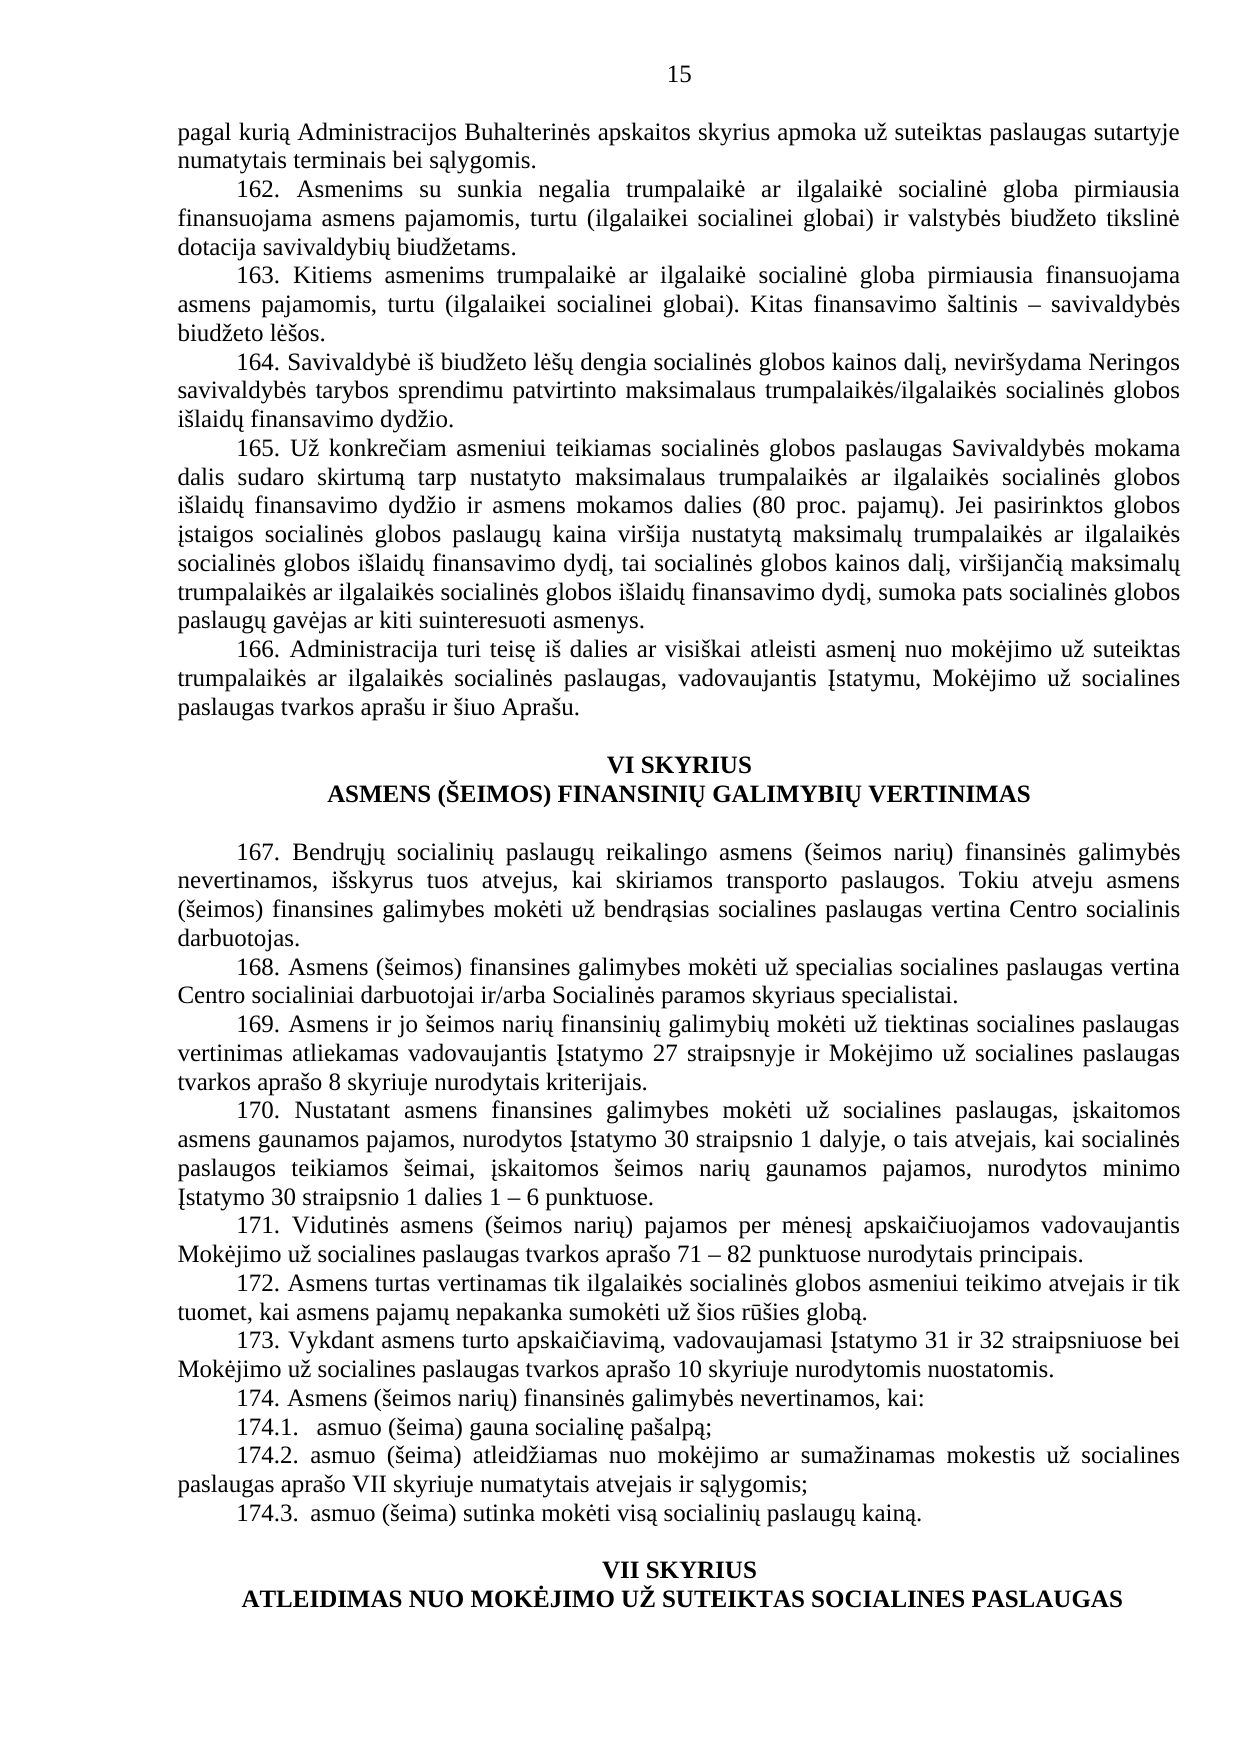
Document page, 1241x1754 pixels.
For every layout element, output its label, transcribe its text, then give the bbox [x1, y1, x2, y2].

text 172. Asmens turtas vertinamas tik ilgalaikės socialinės globos asmeniui teikimo atvejais ir tik tuomet, kai asmens pajamų nepakanka sumokėti už šios rūšies globą. [177, 1268, 1181, 1325]
text 174.3. asmuo (šeima) sutinka mokėti visą socialinių paslaugų kainą. [177, 1498, 1181, 1527]
text ATLEIDIMAS NUO MOKĖJIMO UŽ SUTEIKTAS SOCIALINES PASLAUGAS [177, 1584, 1181, 1613]
text 173. Vykdant asmens turto apskaičiavimą, vadovaujamasi Įstatymo 31 ir 32 straipsniuose bei Mokėjimo už socialines paslaugas tvarkos aprašo 10 skyriuje nurodytomis nuostatomis. [177, 1325, 1181, 1383]
text VI SKYRIUS [177, 749, 1181, 779]
text VII SKYRIUS [177, 1555, 1181, 1584]
text 170. Nustatant asmens finansines galimybes mokėti už socialines paslaugas, įskaitomos asmens gaunamos pajamos, nurodytos Įstatymo 30 straipsnio 1 dalyje, o tais atvejais, kai socialinės paslaugos teikiamos šeimai, įskaitomos šeimos narių gaunamos pajamos, nurodytos minimo Įstatymo 30 straipsnio 1 dalies 1 – 6 punktuose. [177, 1095, 1181, 1210]
text 166. Administracija turi teisę iš dalies ar visiškai atleisti asmenį nuo mokėjimo už suteiktas trumpalaikės ar ilgalaikės socialinės paslaugas, vadovaujantis Įstatymu, Mokėjimo už socialines paslaugas tvarkos aprašu ir šiuo Aprašu. [177, 634, 1181, 720]
text 174.1. asmuo (šeima) gauna socialinę pašalpą; [236, 1412, 1181, 1440]
text 167. Bendrųjų socialinių paslaugų reikalingo asmens (šeimos narių) finansinės galimybės nevertinamos, išskyrus tuos atvejus, kai skiriamos transporto paslaugos. Tokiu atveju asmens (šeimos) finansines galimybes mokėti už bendrąsias socialines paslaugas vertina Centro socialinis darbuotojas. [177, 837, 1181, 952]
text 169. Asmens ir jo šeimos narių finansinių galimybių mokėti už tiektinas socialines paslaugas vertinimas atliekamas vadovaujantis Įstatymo 27 straipsnyje ir Mokėjimo už socialines paslaugas tvarkos aprašo 8 skyriuje nurodytais kriterijais. [177, 1009, 1181, 1095]
text 165. Už konkrečiam asmeniui teikiamas socialinės globos paslaugas Savivaldybės mokama dalis sudaro skirtumą tarp nustatyto maksimalaus trumpalaikės ar ilgalaikės socialinės globos išlaidų finansavimo dydžio ir asmens mokamos dalies (80 proc. pajamų). Jei pasirinktos globos įstaigos socialinės globos paslaugų kaina viršija nustatytą maksimalų trumpalaikės ar ilgalaikės socialinės globos išlaidų finansavimo dydį, tai socialinės globos kainos dalį, viršijančią maksimalų trumpalaikės ar ilgalaikės socialinės globos išlaidų finansavimo dydį, sumoka pats socialinės globos paslaugų gavėjas ar kiti suinteresuoti asmenys. [177, 433, 1181, 634]
text 174.2. asmuo (šeima) atleidžiamas nuo mokėjimo ar sumažinamas mokestis už socialines paslaugas aprašo VII skyriuje numatytais atvejais ir sąlygomis; [177, 1440, 1181, 1498]
text 162. Asmenims su sunkia negalia trumpalaikė ar ilgalaikė socialinė globa pirmiausia finansuojama asmens pajamomis, turtu (ilgalaikei socialinei globai) ir valstybės biudžeto tikslinė dotacija savivaldybių biudžetams. [177, 174, 1181, 260]
text 171. Vidutinės asmens (šeimos narių) pajamos per mėnesį apskaičiuojamos vadovaujantis Mokėjimo už socialines paslaugas tvarkos aprašo 71 – 82 punktuose nurodytais principais. [177, 1210, 1181, 1268]
text 163. Kitiems asmenims trumpalaikė ar ilgalaikė socialinė globa pirmiausia finansuojama asmens pajamomis, turtu (ilgalaikei socialinei globai). Kitas finansavimo šaltinis – savivaldybės biudžeto lėšos. [177, 260, 1181, 347]
text 164. Savivaldybė iš biudžeto lėšų dengia socialinės globos kainos dalį, neviršydama Neringos savivaldybės tarybos sprendimu patvirtinto maksimalaus trumpalaikės/ilgalaikės socialinės globos išlaidų finansavimo dydžio. [177, 347, 1181, 433]
text ASMENS (ŠEIMOS) FINANSINIŲ GALIMYBIŲ VERTINIMAS [177, 779, 1181, 808]
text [177, 117, 1181, 174]
text 168. Asmens (šeimos) finansines galimybes mokėti už specialias socialines paslaugas vertina Centro socialiniai darbuotojai ir/arba Socialinės paramos skyriaus specialistai. [177, 952, 1181, 1009]
text 174. Asmens (šeimos narių) finansinės galimybės nevertinamos, kai: [177, 1383, 1181, 1412]
